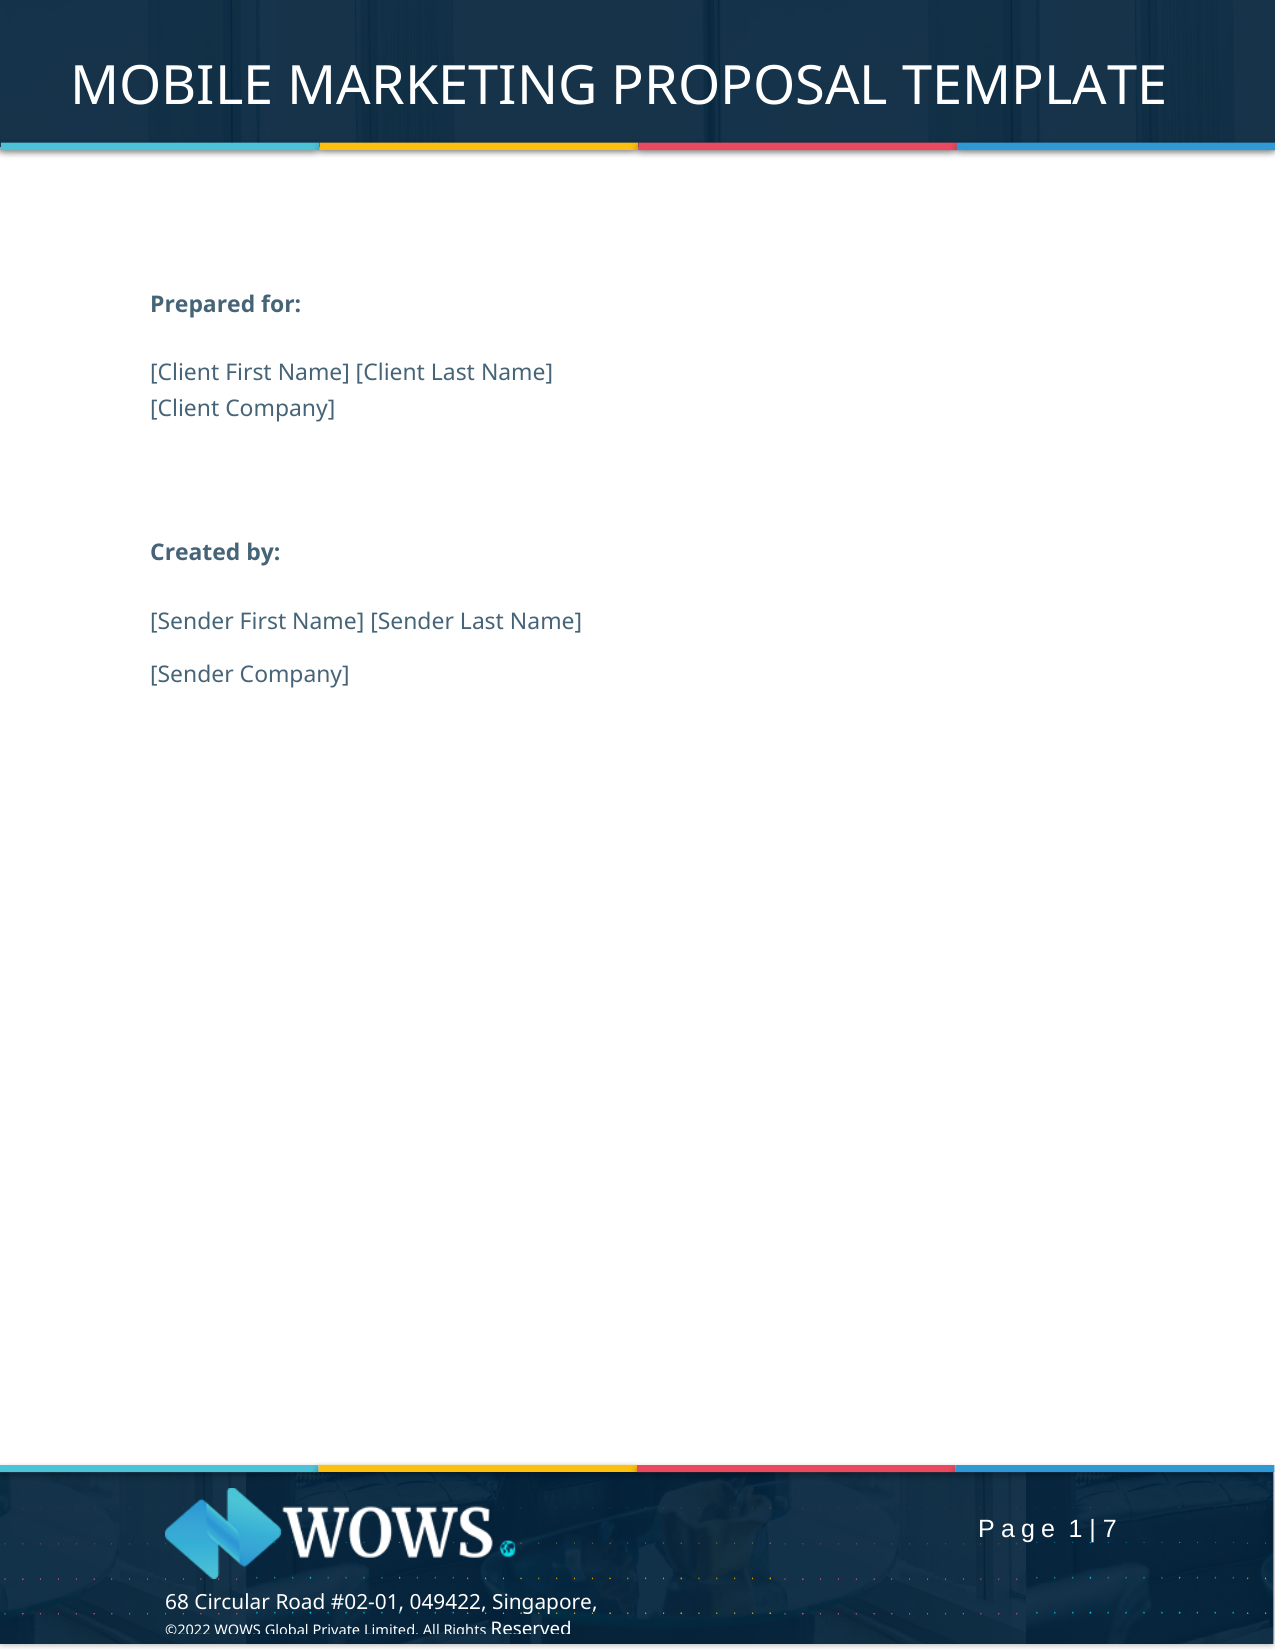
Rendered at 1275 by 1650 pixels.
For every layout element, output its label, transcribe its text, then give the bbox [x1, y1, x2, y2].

text [Sender Company] [150, 658, 1125, 689]
text Created by: [150, 536, 1125, 567]
picture [0, 1472, 1274, 1644]
text [Client Company]​ [150, 392, 1125, 423]
text [Sender First Name] [Sender Last Name] [150, 605, 1125, 636]
text [Client First Name] [Client Last Name] [150, 356, 1125, 387]
text Prepared for: [150, 287, 1125, 319]
picture [0, 0, 1275, 142]
